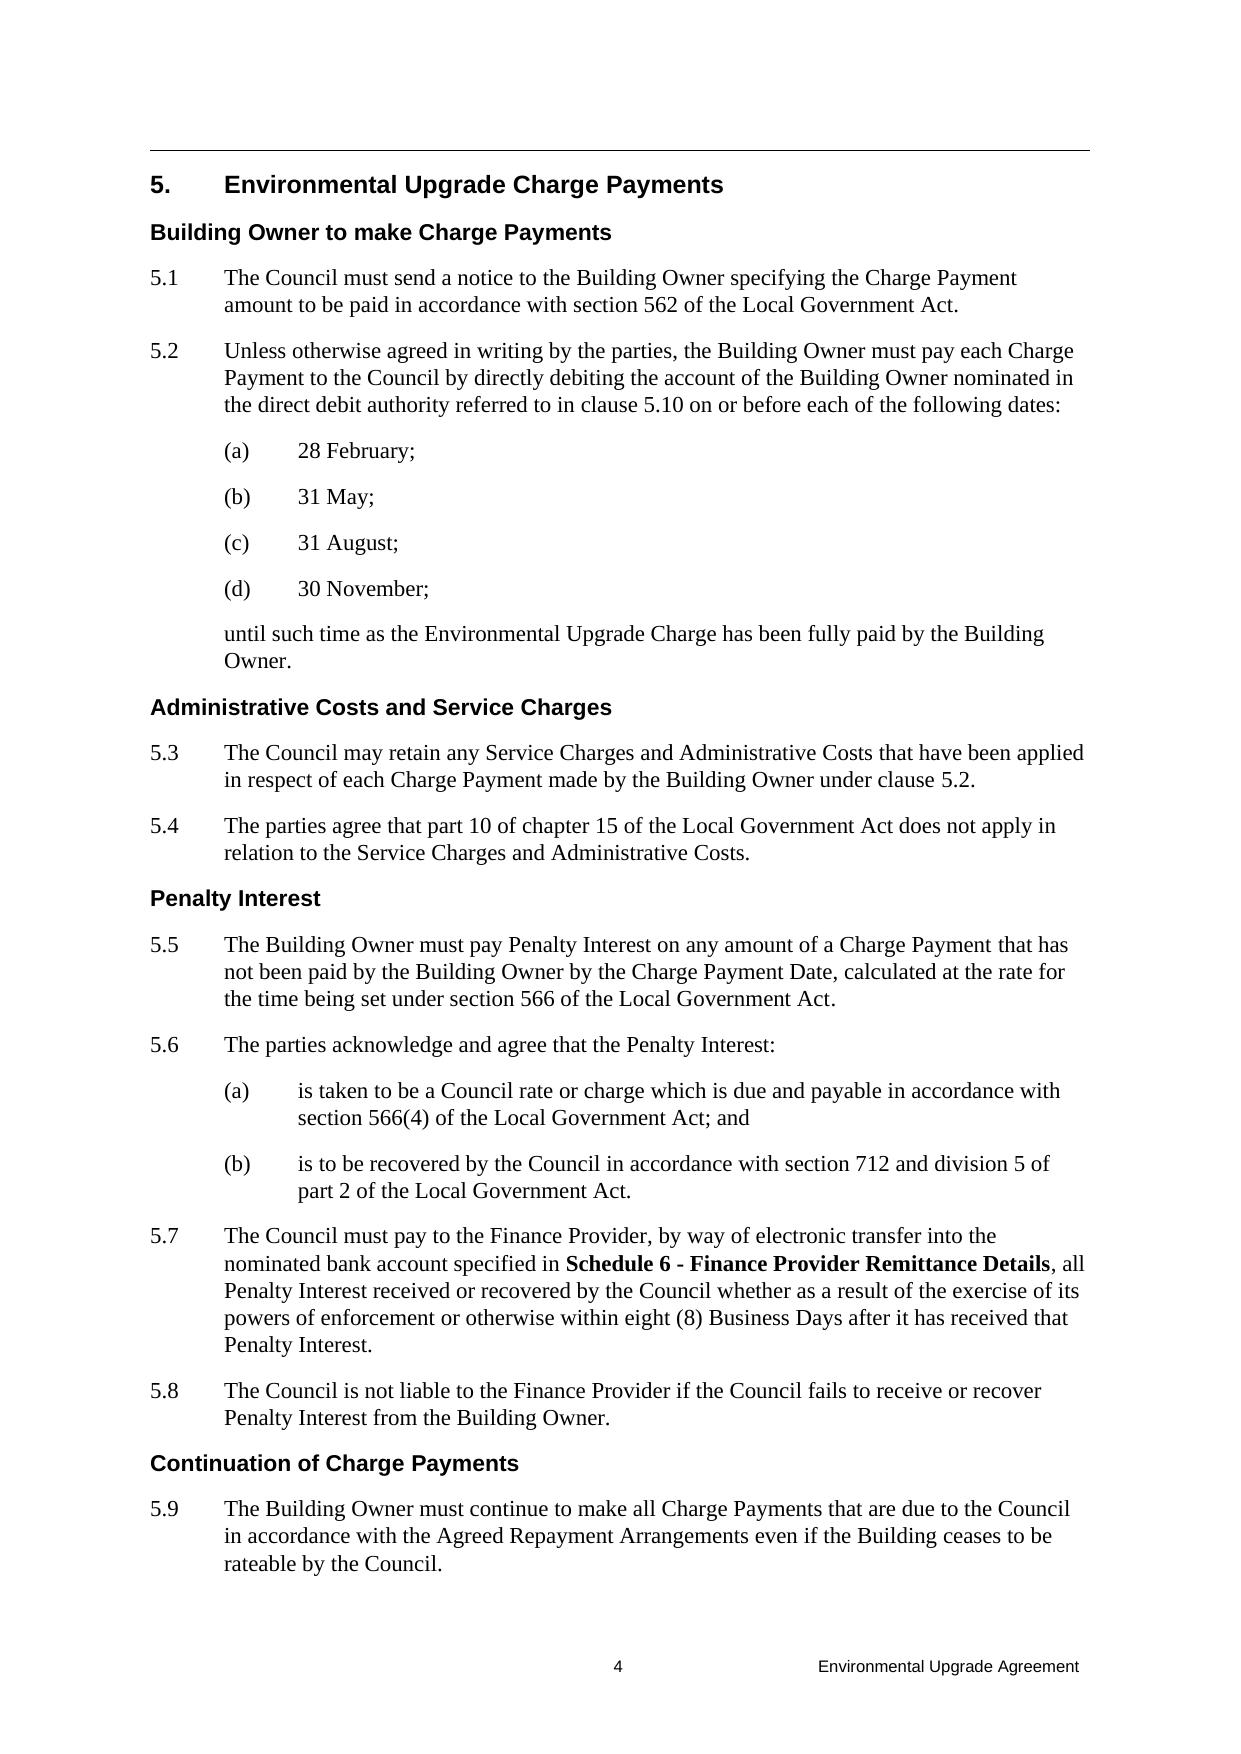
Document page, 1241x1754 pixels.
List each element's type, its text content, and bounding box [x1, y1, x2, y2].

subtitle The Council is not liable to the Finance Provider if the Council fails to receive or recover Penalty Interest from the Building Owner. [150, 1376, 1090, 1430]
subtitle The Building Owner must pay Penalty Interest on any amount of a Charge Payment that has not been paid by the Building Owner by the Charge Payment Date, calculated at the rate for the time being set under section 566 of the Local Government Act. [150, 930, 1090, 1011]
subtitle Penalty Interest [150, 884, 1090, 911]
subtitle until such time as the Environmental Upgrade Charge has been fully paid by the Building Owner. [224, 620, 1090, 674]
subtitle is to be recovered by the Council in accordance with section 712 and division 5 of part 2 of the Local Government Act. [224, 1149, 1090, 1203]
subtitle The Council must send a notice to the Building Owner specifying the Charge Payment amount to be paid in accordance with section 562 of the Local Government Act. [150, 263, 1090, 318]
subtitle 28 February; [224, 436, 1090, 463]
subtitle Administrative Costs and Service Charges [150, 693, 1090, 720]
subtitle 30 November; [224, 574, 1090, 601]
subtitle The Council must pay to the Finance Provider, by way of electronic transfer into the nominated bank account specified in Schedule 6 - Finance Provider Remittance Details, all Penalty Interest received or recovered by the Council whether as a result of the exercise of its powers of enforcement or otherwise within eight (8) Business Days after it has received that Penalty Interest. [150, 1222, 1090, 1357]
subtitle Unless otherwise agreed in writing by the parties, the Building Owner must pay each Charge Payment to the Council by directly debiting the account of the Building Owner nominated in the direct debit authority referred to in clause 5.10 on or before each of the following dates: [150, 336, 1090, 418]
subtitle Environmental Upgrade Charge Payments [150, 151, 1090, 199]
subtitle Building Owner to make Charge Payments [150, 218, 1090, 245]
subtitle The parties acknowledge and agree that the Penalty Interest: [150, 1030, 1090, 1057]
subtitle The Building Owner must continue to make all Charge Payments that are due to the Council in accordance with the Agreed Repayment Arrangements even if the Building ceases to be rateable by the Council. [150, 1495, 1090, 1576]
subtitle 31 May; [224, 482, 1090, 509]
subtitle The Council may retain any Service Charges and Administrative Costs that have been applied in respect of each Charge Payment made by the Building Owner under clause 5.2. [150, 738, 1090, 793]
subtitle is taken to be a Council rate or charge which is due and payable in accordance with section 566(4) of the Local Government Act; and [224, 1076, 1090, 1130]
subtitle The parties agree that part 10 of chapter 15 of the Local Government Act does not apply in relation to the Service Charges and Administrative Costs. [150, 811, 1090, 866]
subtitle 31 August; [224, 528, 1090, 555]
subtitle Continuation of Charge Payments [150, 1449, 1090, 1476]
